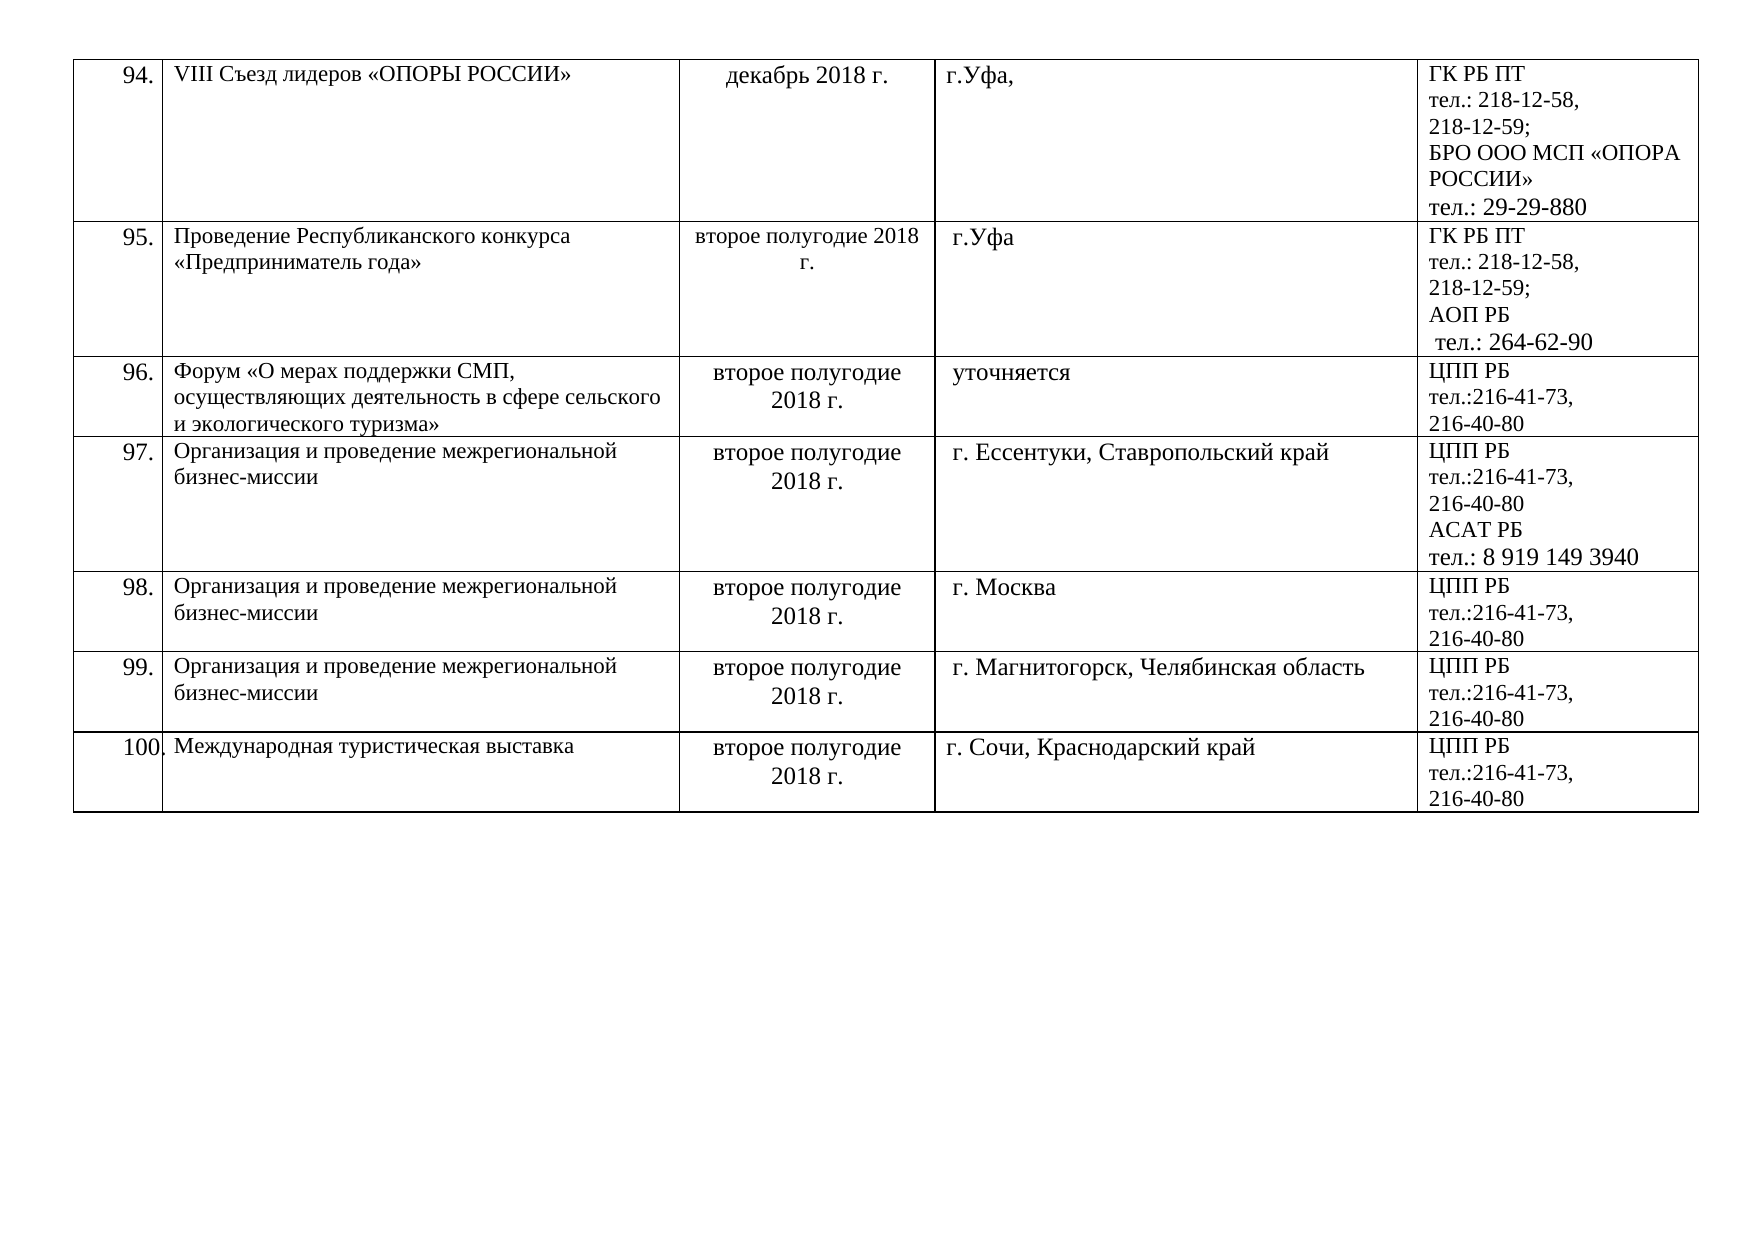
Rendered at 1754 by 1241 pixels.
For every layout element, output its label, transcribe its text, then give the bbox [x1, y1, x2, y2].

table_cell [74, 572, 162, 651]
table_cell г. Сочи, Краснодарский край [936, 733, 1417, 811]
table_cell ГК РБ ПТ тел.: 218-12-58, 218-12-59; АОП РБ тел.: 264-62-90 [1418, 222, 1698, 356]
table_cell г. Ессентуки, Ставропольский край [936, 437, 1417, 571]
table_cell второе полугодие 2018 г. [680, 437, 934, 571]
table_cell [74, 437, 162, 571]
table_cell Форум «О мерах поддержки СМП, осуществляющих деятельность в сфере сельского и экологического туризма» [163, 357, 679, 436]
table_cell г.Уфа, [936, 60, 1417, 221]
table_cell второе полугодие 2018 г. [680, 733, 934, 811]
table_cell ЦПП РБ тел.:216-41-73, 216-40-80 [1418, 572, 1698, 651]
table_cell г. Москва [936, 572, 1417, 651]
table_cell второе полугодие 2018 г. [680, 652, 934, 731]
table_cell Международная туристическая выставка [163, 733, 679, 811]
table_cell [1418, 60, 1698, 221]
table_cell Организация и проведение межрегиональной бизнес-миссии [163, 437, 679, 571]
table_cell [74, 60, 162, 221]
table_cell второе полугодие 2018 г. [680, 572, 934, 651]
table_cell [74, 733, 162, 811]
table_cell г.Уфа [936, 222, 1417, 356]
table_cell второе полугодие 2018 г. [680, 222, 934, 356]
table_cell уточняется [936, 357, 1417, 436]
table_cell декабрь 2018 г. [680, 60, 934, 221]
table_cell [74, 652, 162, 731]
table_cell ЦПП РБ тел.:216-41-73, 216-40-80 [1418, 733, 1698, 811]
table_cell ЦПП РБ тел.:216-41-73, 216-40-80 АСАТ РБ тел.: 8 919 149 3940 [1418, 437, 1698, 571]
table_cell Проведение Республиканского конкурса «Предприниматель года» [163, 222, 679, 356]
table_cell [74, 357, 162, 436]
table_cell Организация и проведение межрегиональной бизнес-миссии [163, 652, 679, 731]
table_cell г. Магнитогорск, Челябинская область [936, 652, 1417, 731]
table_cell ЦПП РБ тел.:216-41-73, 216-40-80 [1418, 652, 1698, 731]
table_cell ЦПП РБ тел.:216-41-73, 216-40-80 [1418, 357, 1698, 436]
table_cell [74, 222, 162, 356]
table_cell второе полугодие 2018 г. [680, 357, 934, 436]
table_cell Организация и проведение межрегиональной бизнес-миссии [163, 572, 679, 651]
table_cell VIII Съезд лидеров «ОПОРЫ РОССИИ» [163, 60, 679, 221]
